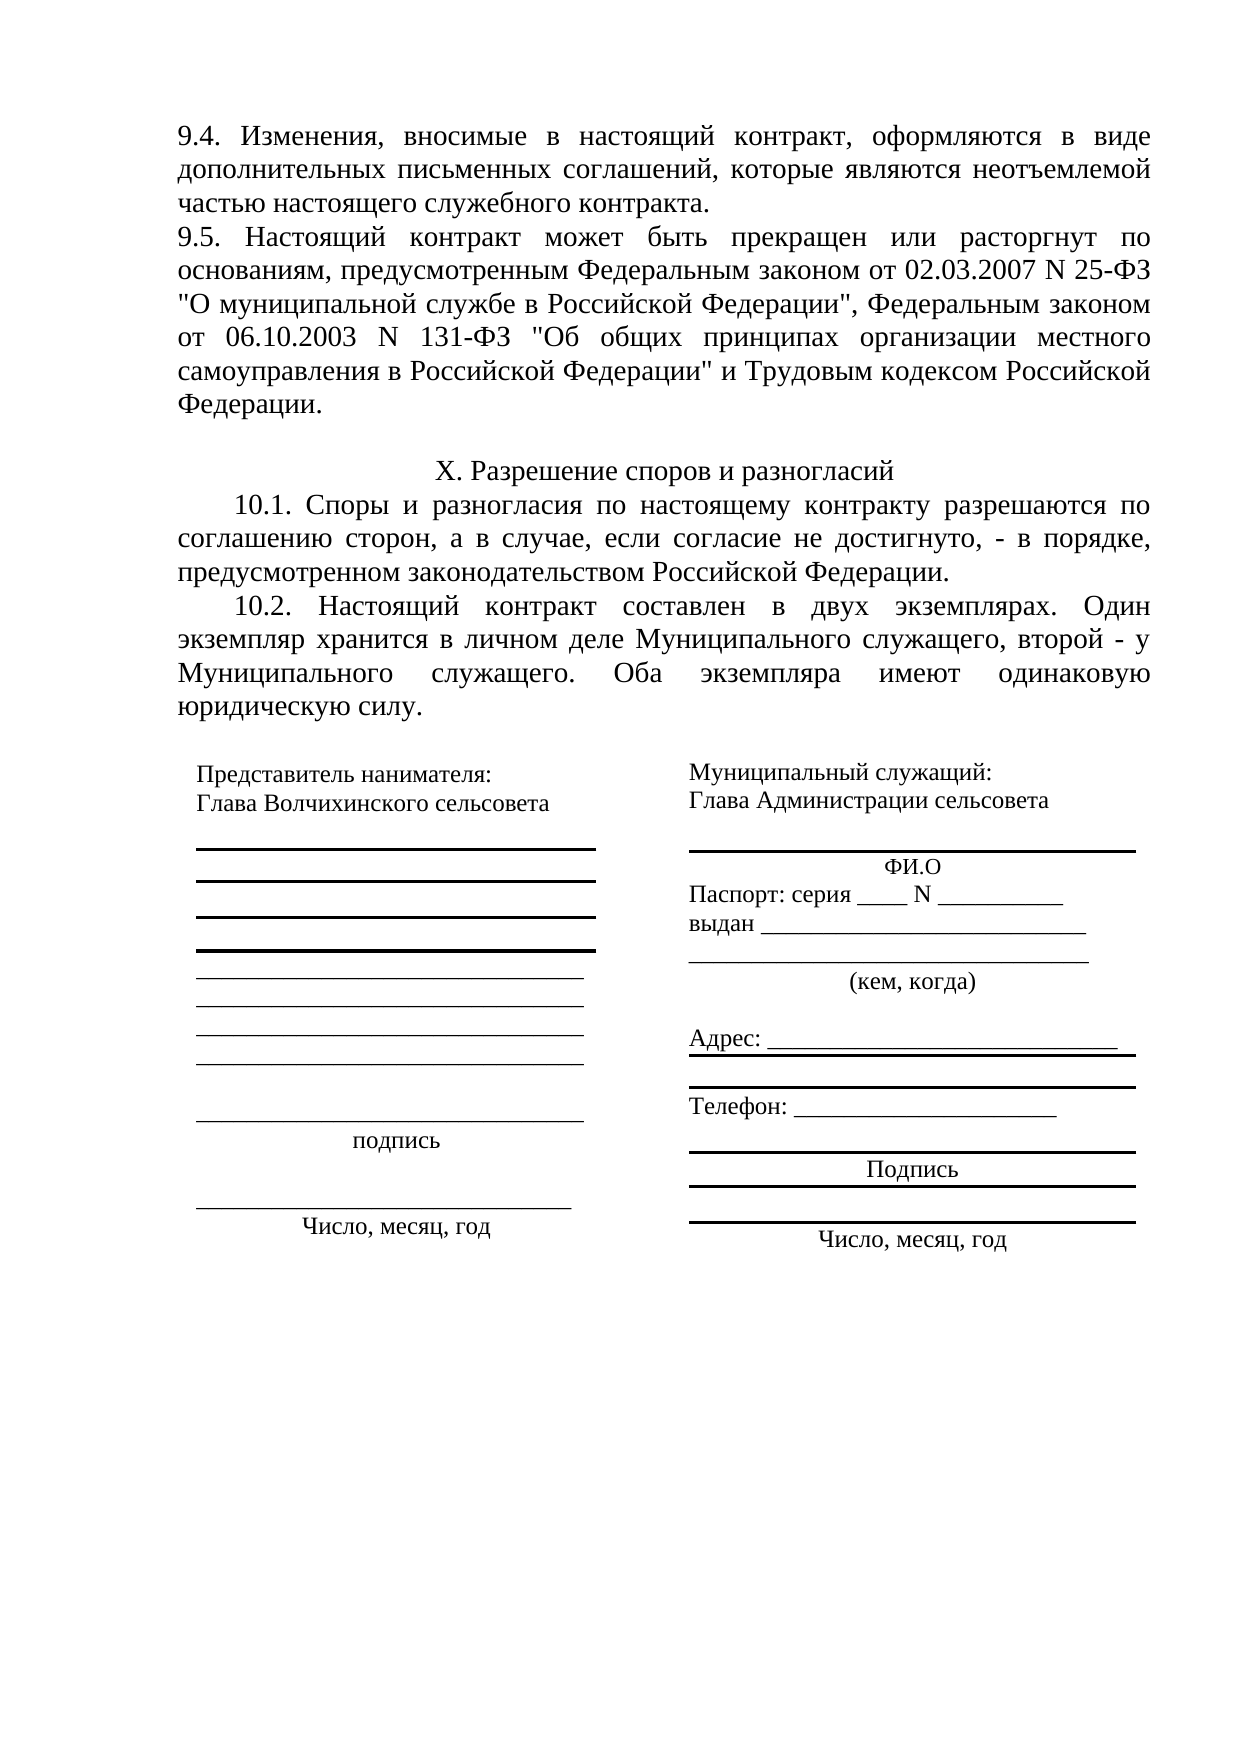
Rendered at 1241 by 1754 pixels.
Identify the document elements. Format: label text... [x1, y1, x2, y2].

text X. Разрешение споров и разногласий [177, 453, 1152, 487]
text 10.1. Споры и разногласия по настоящему контракту разрешаются по соглашению сторон, а в случае, если согласие не достигнуто, - в порядке, предусмотренном законодательством Российской Федерации. [177, 487, 1152, 588]
text 10.2. Настоящий контракт составлен в двух экземплярах. Один экземпляр хранится в личном деле Муниципального служащего, второй - у Муниципального служащего. Оба экземпляра имеют одинаковую юридическую силу. [177, 588, 1152, 722]
text 9.5. Настоящий контракт может быть прекращен или расторгнут по основаниям, предусмотренным Федеральным законом от 02.03.2007 N 25-ФЗ "О муниципальной службе в Российской Федерации", Федеральным законом от 06.10.2003 N 131-ФЗ "Об общих принципах организации местного самоуправления в Российской Федерации" и Трудовым кодексом Российской Федерации. [177, 219, 1152, 420]
text 9.4. Изменения, вносимые в настоящий контракт, оформляются в виде дополнительных письменных соглашений, которые являются неотъемлемой частью настоящего служебного контракта. [177, 118, 1152, 219]
